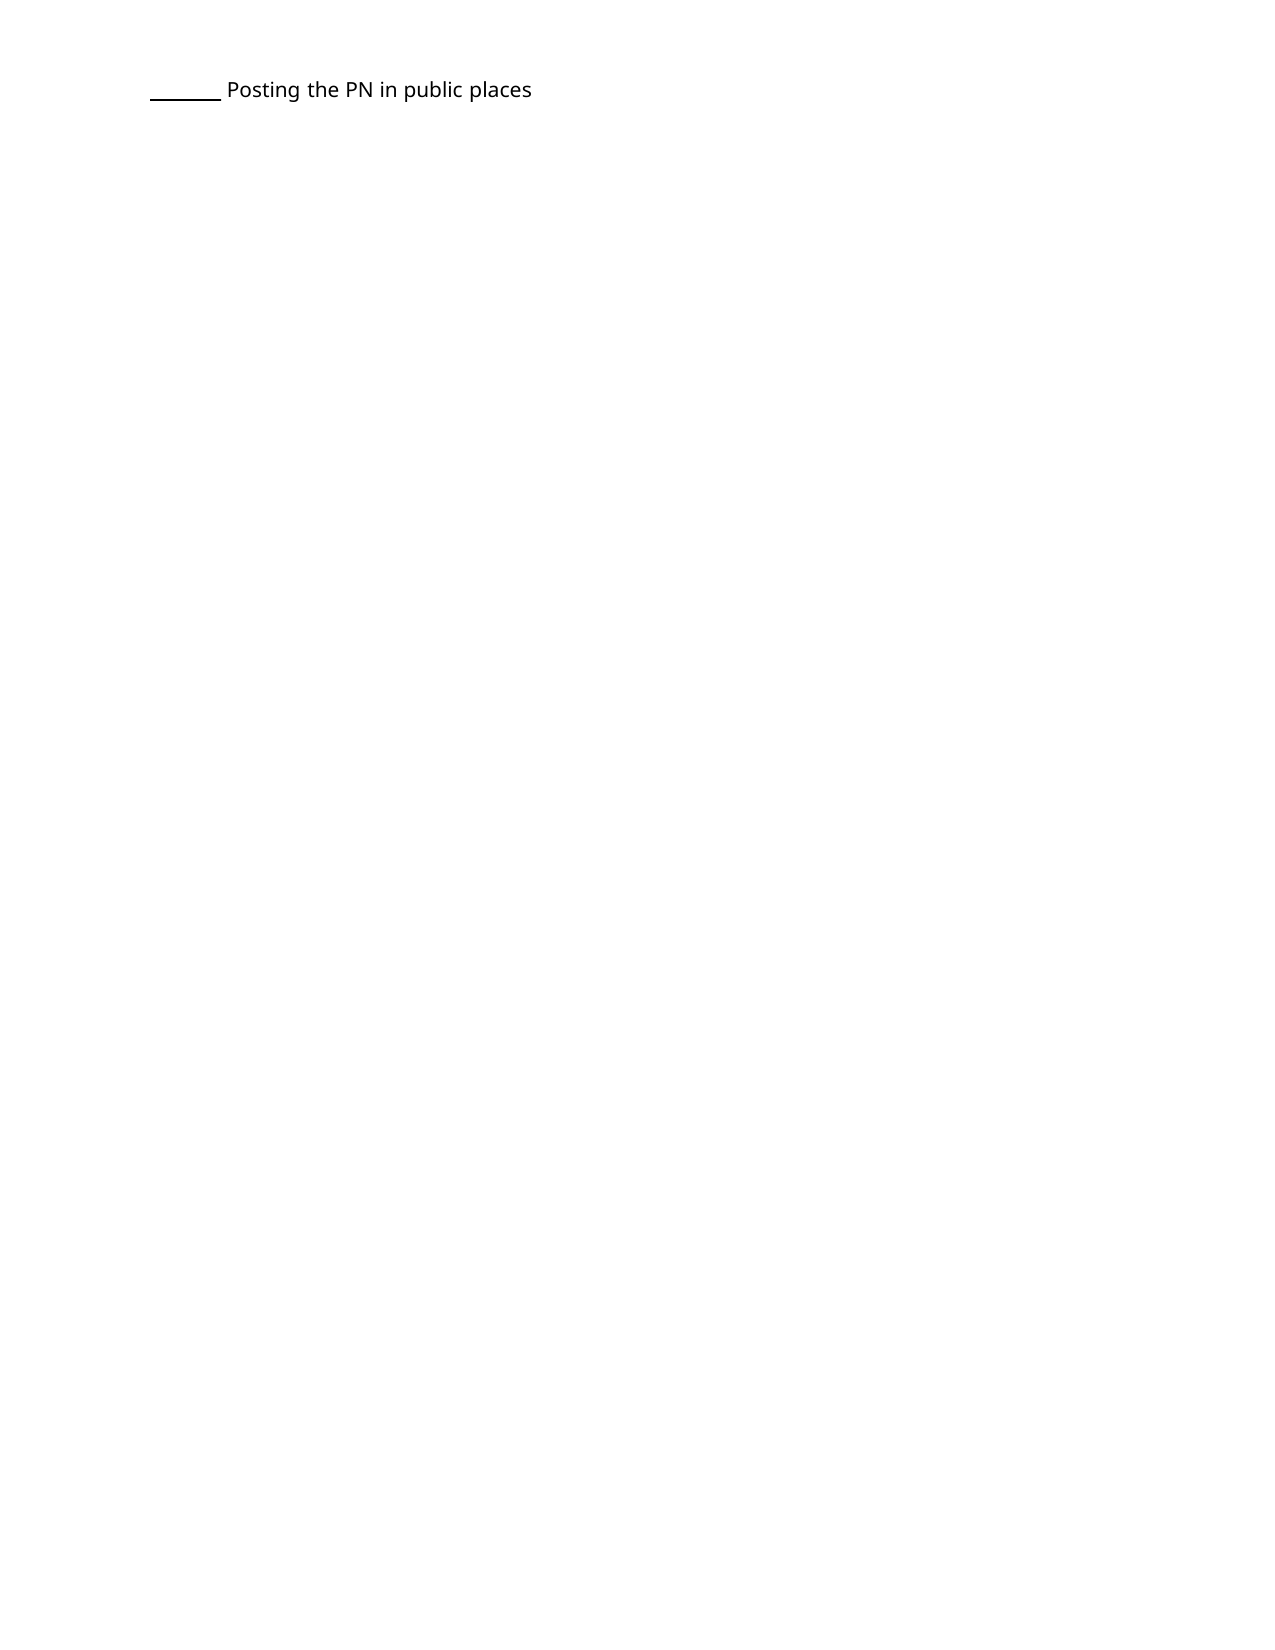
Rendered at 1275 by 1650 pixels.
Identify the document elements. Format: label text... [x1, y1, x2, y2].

text Posting the PN in public places [150, 75, 1121, 103]
